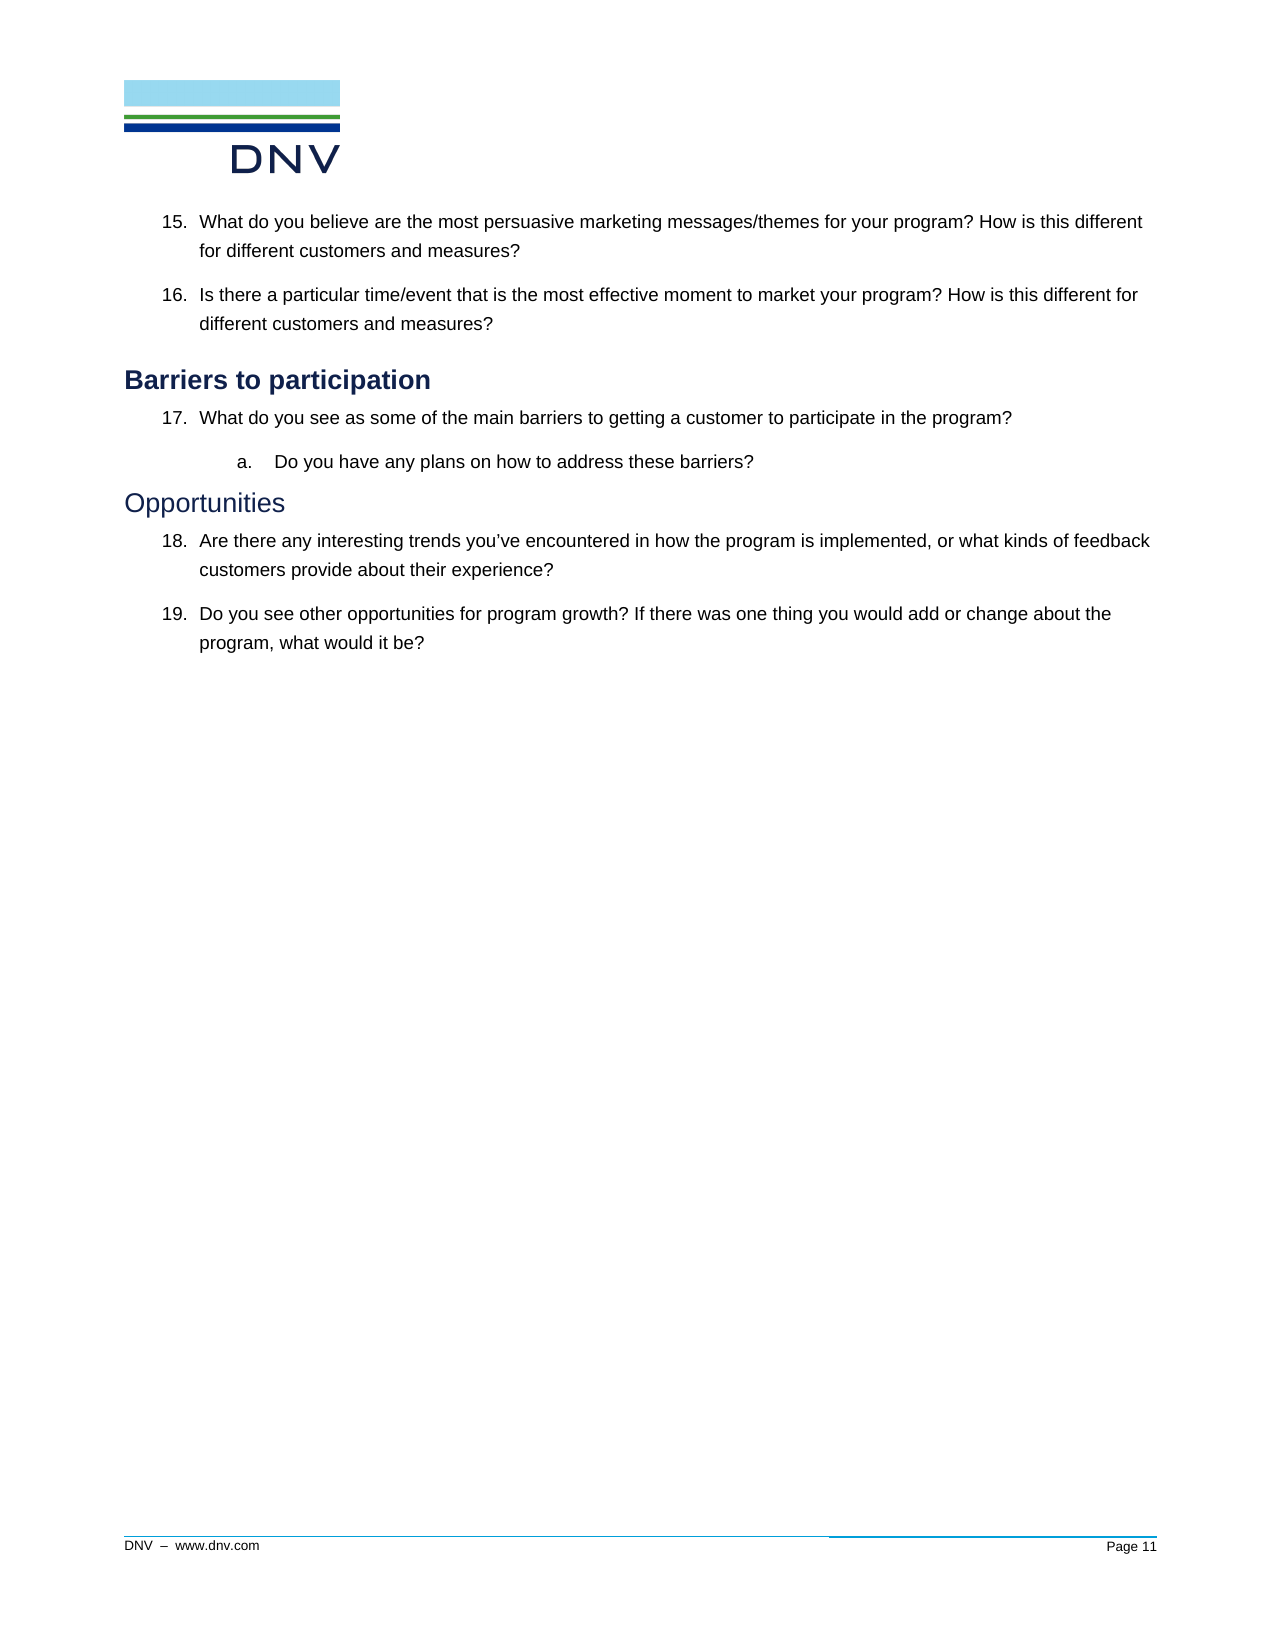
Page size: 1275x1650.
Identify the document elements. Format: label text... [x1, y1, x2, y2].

list What do you believe are the most persuasive marketing messages/themes for your program? How is this different for different customers and measures? [162, 203, 1157, 262]
subtitle Opportunities [124, 487, 1157, 518]
list Do you see other opportunities for program growth? If there was one thing you would add or change about the program, what would it be? [162, 595, 1157, 653]
subtitle Barriers to participation [124, 364, 1157, 395]
list Is there a particular time/event that is the most effective moment to market your program? How is this different for different customers and measures? [162, 276, 1157, 334]
list What do you see as some of the main barriers to getting a customer to participate in the program? [162, 399, 1157, 428]
list Do you have any plans on how to address these barriers? [237, 443, 1157, 472]
picture [124, 80, 367, 201]
list Are there any interesting trends you’ve encountered in how the program is implemented, or what kinds of feedback customers provide about their experience? [162, 522, 1157, 580]
